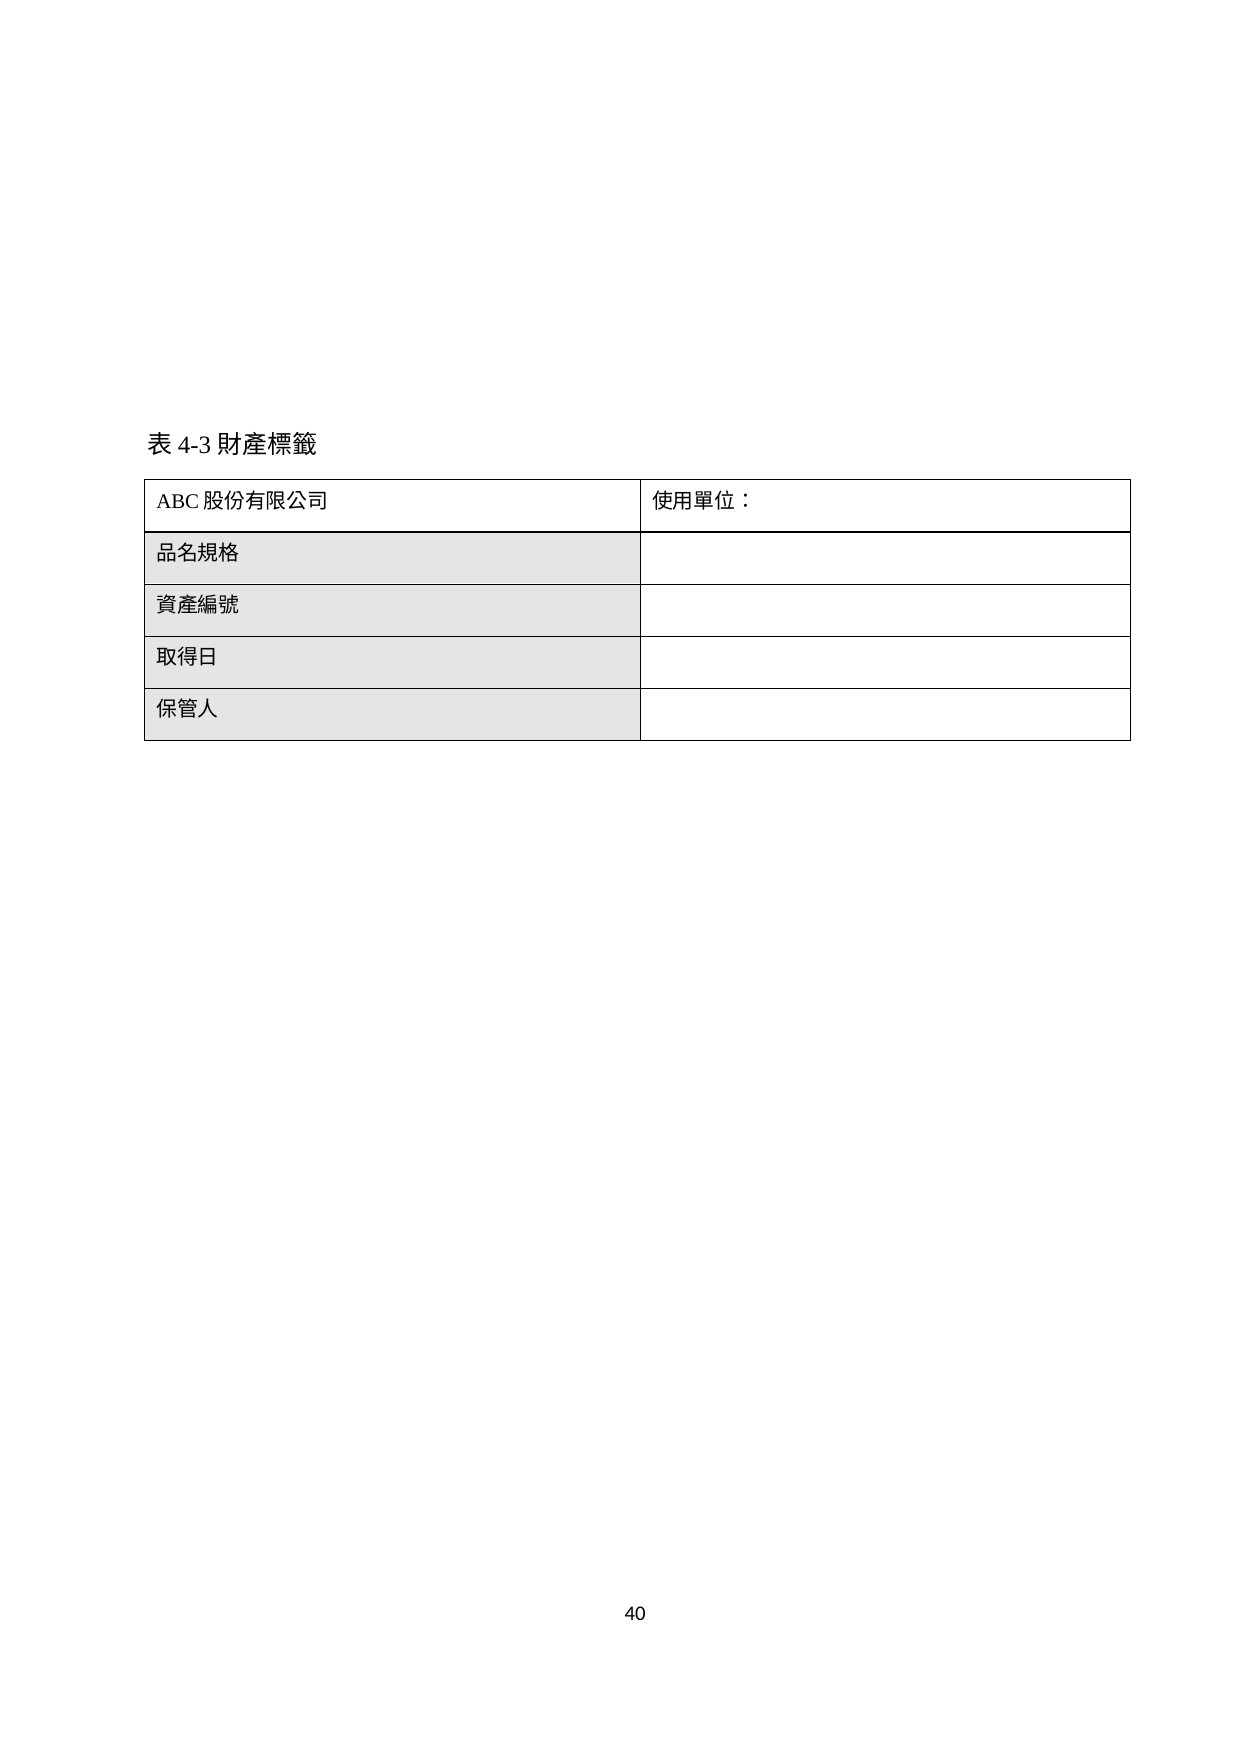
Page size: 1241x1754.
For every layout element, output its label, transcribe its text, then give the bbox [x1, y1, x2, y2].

table_cell [641, 689, 1130, 740]
table_header ABC股份有限公司 [145, 480, 640, 531]
table_cell 品名規格 [145, 533, 640, 583]
table_cell [641, 637, 1130, 688]
table_cell [641, 533, 1130, 583]
table_cell 取得日 [145, 637, 640, 688]
table_cell [641, 585, 1130, 636]
text 表4-3 財產標籤 [148, 424, 1122, 461]
table_cell 保管人 [145, 689, 640, 740]
table_header 使用單位： [641, 480, 1130, 531]
table_cell 資產編號 [145, 585, 640, 636]
